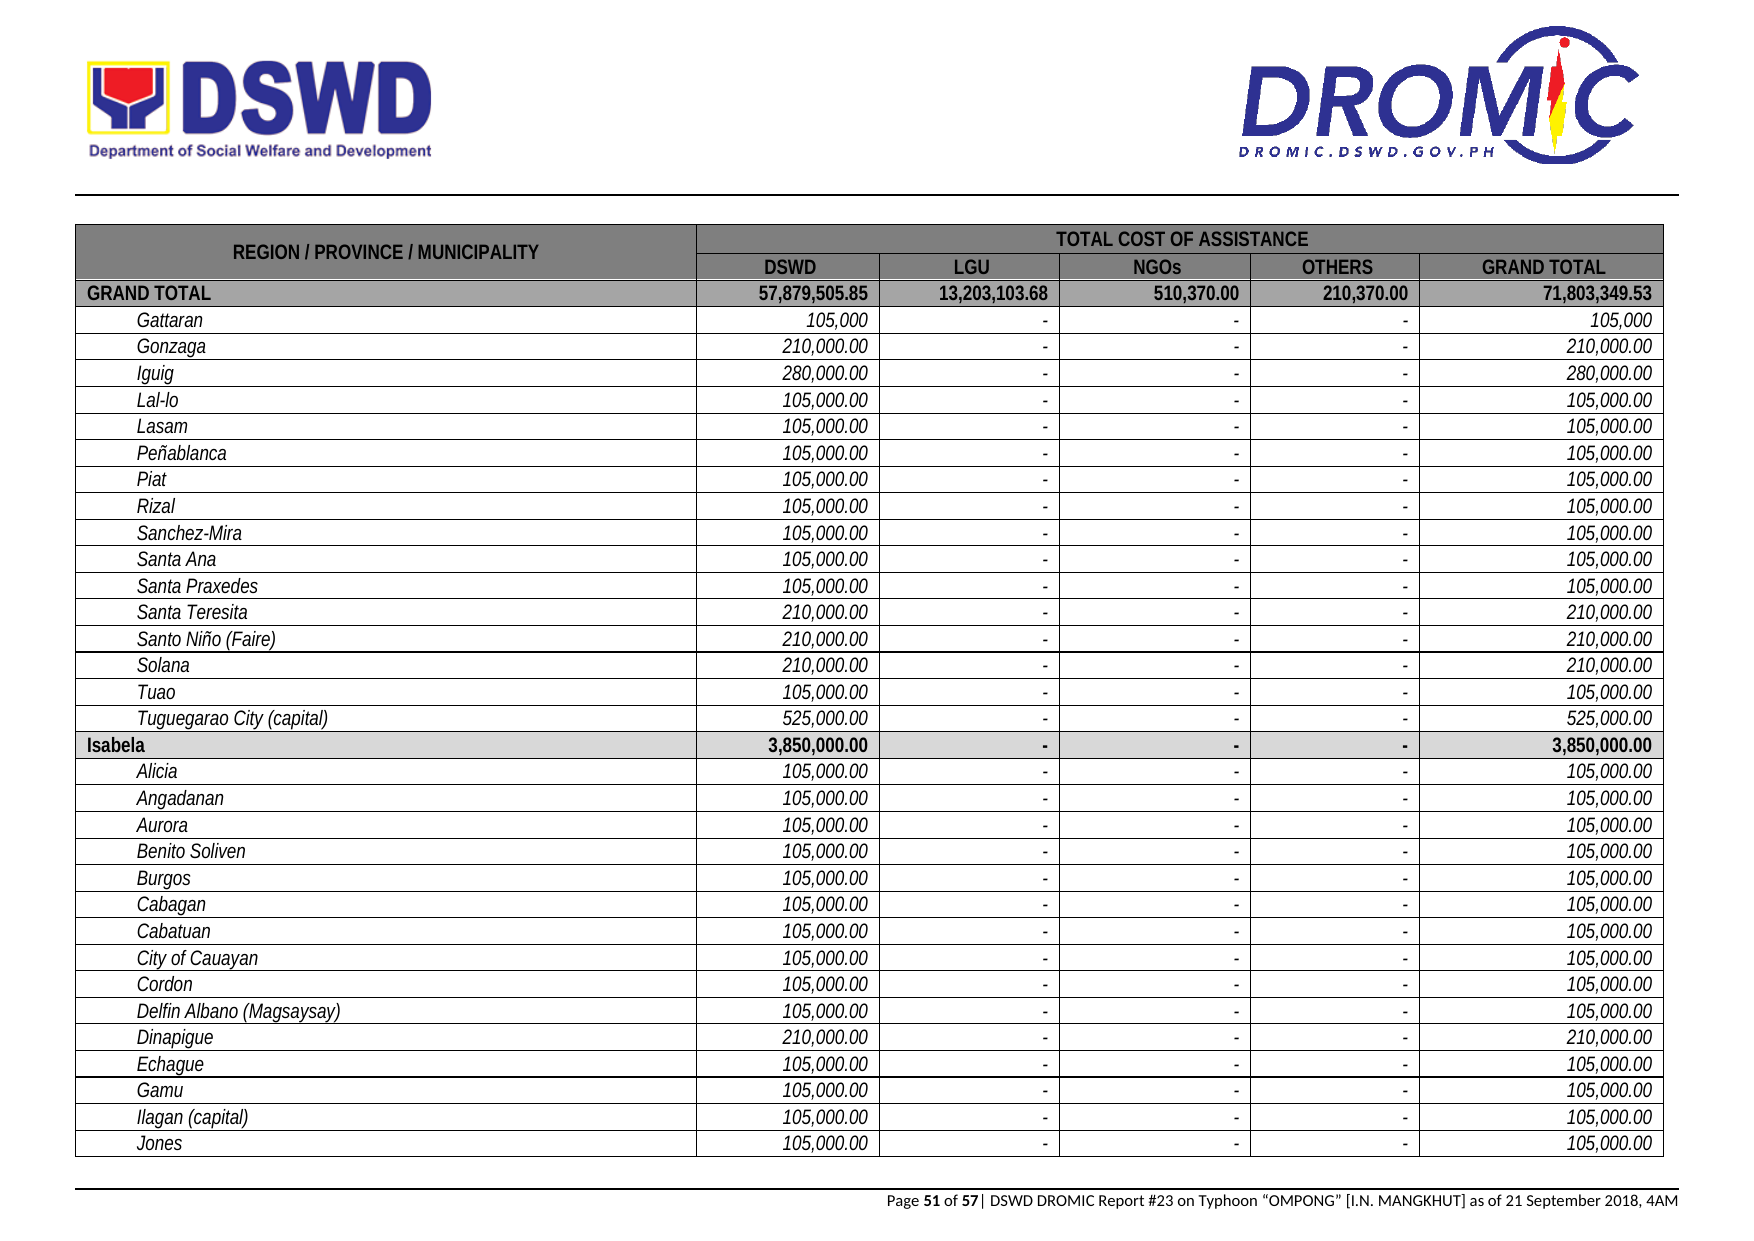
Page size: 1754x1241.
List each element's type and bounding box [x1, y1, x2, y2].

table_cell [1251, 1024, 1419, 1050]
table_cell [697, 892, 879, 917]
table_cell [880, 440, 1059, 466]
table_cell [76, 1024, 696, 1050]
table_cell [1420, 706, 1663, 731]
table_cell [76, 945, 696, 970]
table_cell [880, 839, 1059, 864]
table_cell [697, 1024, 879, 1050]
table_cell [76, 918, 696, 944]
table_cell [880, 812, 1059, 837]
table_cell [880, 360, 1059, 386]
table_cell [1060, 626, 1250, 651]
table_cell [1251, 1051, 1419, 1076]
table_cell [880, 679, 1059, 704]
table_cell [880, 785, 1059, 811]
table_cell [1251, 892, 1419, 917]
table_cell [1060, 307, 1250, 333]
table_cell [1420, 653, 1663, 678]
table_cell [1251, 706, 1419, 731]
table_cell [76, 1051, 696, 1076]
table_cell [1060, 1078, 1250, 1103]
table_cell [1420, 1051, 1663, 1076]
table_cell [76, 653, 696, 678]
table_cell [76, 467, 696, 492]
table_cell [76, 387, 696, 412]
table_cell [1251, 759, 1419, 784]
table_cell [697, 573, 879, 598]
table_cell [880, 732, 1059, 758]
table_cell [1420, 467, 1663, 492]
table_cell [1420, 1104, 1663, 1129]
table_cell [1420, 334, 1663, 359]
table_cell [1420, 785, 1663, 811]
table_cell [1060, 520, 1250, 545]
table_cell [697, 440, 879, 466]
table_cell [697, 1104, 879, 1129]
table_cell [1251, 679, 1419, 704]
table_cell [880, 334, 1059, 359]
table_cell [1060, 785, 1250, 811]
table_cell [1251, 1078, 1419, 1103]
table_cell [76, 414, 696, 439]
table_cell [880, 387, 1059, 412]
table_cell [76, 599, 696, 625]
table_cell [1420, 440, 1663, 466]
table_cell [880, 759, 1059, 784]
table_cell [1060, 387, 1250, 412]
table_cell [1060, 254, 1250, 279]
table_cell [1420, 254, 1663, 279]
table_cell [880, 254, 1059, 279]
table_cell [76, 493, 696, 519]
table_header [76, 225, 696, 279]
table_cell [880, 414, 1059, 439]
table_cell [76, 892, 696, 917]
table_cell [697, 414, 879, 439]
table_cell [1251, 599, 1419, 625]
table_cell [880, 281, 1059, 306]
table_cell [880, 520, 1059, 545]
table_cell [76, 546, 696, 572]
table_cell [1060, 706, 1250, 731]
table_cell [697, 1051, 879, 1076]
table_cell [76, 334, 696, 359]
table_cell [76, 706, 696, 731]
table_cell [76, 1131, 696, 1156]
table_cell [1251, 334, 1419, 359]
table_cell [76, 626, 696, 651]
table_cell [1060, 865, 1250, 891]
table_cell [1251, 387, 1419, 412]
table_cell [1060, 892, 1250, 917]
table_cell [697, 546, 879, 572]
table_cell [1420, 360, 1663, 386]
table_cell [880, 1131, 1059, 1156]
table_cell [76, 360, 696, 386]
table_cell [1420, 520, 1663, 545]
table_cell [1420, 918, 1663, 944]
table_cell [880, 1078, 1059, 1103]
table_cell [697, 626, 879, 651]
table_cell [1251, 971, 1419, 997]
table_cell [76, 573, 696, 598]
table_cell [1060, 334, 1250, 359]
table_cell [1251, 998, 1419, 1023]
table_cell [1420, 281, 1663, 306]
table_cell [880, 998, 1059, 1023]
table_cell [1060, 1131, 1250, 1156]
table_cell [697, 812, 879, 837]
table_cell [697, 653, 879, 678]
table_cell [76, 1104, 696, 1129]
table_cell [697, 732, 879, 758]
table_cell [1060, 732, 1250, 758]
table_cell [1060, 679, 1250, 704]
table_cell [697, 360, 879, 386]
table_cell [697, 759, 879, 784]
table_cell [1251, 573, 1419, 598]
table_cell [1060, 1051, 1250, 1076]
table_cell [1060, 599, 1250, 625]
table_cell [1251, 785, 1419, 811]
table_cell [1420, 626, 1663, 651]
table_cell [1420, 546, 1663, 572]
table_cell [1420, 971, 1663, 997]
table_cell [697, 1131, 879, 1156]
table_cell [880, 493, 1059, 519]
picture [75, 58, 444, 164]
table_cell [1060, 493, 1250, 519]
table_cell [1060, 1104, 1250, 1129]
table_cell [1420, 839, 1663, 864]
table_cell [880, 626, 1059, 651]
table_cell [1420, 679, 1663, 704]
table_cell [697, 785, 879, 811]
picture [1231, 25, 1644, 163]
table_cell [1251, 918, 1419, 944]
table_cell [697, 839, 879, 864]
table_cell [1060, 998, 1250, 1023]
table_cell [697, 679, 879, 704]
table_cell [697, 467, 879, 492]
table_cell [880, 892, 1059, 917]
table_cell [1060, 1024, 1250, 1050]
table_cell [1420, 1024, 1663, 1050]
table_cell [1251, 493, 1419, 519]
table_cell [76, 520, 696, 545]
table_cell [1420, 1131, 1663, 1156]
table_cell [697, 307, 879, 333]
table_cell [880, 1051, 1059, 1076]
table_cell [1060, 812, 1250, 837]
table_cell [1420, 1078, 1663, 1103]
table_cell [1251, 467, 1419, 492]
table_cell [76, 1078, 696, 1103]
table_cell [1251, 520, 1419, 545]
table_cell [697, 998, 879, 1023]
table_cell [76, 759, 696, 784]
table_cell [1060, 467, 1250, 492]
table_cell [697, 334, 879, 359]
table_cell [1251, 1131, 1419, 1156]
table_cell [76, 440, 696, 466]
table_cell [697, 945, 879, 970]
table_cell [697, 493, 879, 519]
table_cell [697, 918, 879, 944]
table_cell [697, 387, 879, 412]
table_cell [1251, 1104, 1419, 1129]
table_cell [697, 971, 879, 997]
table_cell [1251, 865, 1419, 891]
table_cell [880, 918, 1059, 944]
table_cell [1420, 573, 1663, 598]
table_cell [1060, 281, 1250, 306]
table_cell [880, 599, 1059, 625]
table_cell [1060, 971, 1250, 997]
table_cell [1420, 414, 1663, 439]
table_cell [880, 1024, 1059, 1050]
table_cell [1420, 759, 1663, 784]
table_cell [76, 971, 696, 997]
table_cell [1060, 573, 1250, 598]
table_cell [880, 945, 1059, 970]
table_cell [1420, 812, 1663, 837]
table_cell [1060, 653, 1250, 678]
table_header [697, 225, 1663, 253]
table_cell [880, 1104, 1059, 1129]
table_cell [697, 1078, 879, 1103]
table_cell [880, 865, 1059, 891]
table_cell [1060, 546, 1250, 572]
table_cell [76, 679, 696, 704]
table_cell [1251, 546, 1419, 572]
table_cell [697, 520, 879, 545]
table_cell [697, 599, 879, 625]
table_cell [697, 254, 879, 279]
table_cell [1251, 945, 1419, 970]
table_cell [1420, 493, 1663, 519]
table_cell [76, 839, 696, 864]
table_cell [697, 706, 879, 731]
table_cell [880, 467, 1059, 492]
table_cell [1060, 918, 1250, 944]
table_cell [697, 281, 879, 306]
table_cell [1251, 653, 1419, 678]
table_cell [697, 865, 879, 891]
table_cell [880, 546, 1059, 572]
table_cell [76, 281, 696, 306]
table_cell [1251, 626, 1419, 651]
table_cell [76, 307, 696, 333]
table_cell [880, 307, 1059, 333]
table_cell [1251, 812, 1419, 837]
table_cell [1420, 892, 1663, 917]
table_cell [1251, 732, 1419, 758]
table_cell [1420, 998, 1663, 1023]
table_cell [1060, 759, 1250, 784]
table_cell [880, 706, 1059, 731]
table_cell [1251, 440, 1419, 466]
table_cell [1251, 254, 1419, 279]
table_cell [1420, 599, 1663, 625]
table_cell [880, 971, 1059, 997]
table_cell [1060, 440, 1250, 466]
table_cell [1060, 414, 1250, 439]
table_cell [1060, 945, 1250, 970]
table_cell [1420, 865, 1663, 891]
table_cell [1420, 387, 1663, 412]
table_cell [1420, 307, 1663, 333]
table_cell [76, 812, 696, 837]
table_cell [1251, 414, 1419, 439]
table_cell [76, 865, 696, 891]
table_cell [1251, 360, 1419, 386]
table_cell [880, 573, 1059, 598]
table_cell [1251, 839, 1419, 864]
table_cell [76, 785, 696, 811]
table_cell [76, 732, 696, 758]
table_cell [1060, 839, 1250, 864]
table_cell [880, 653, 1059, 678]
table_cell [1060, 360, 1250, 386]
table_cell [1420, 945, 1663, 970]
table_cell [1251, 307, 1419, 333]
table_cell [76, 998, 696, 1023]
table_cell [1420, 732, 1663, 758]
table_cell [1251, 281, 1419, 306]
